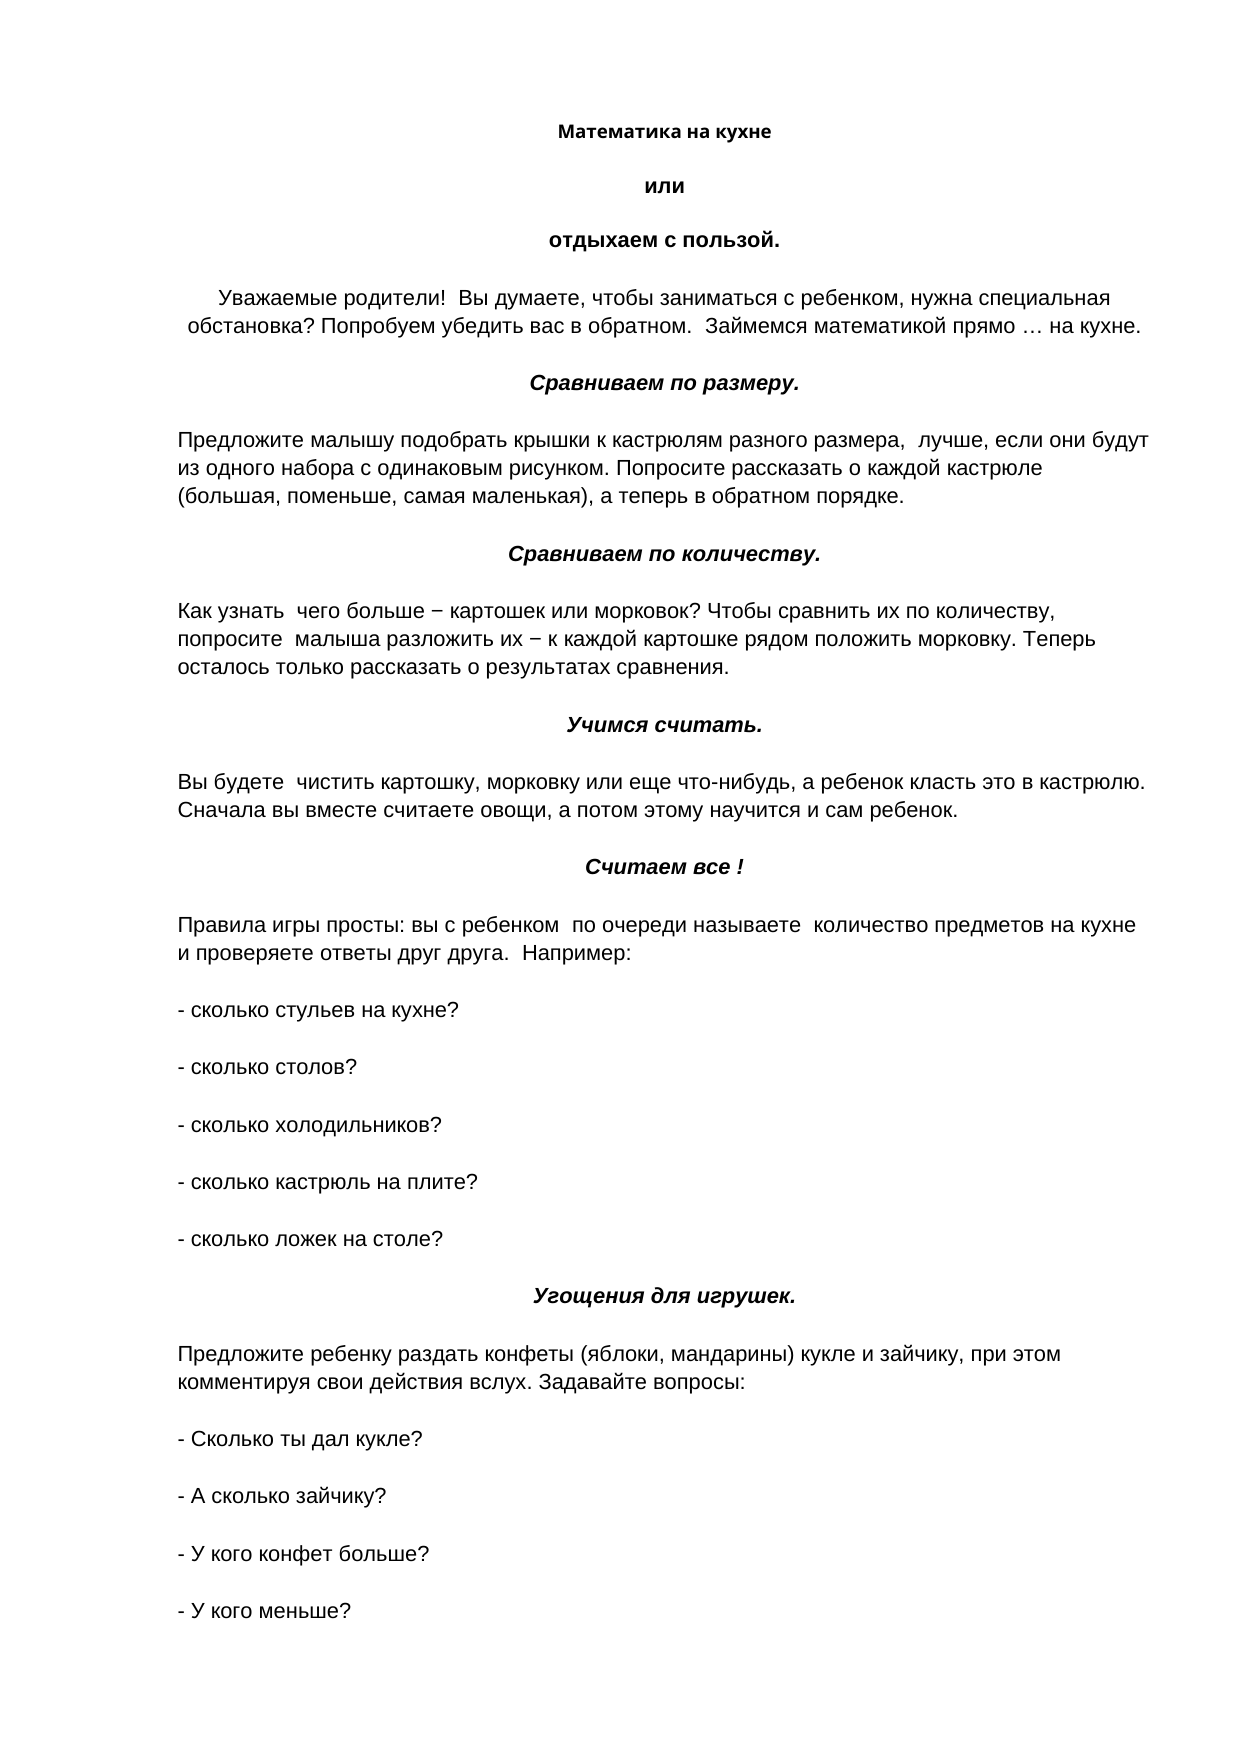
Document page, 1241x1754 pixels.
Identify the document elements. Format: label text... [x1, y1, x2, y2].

text Уважаемые родители! Вы думаете, чтобы заниматься с ребенком, нужна специальная обстановка? Попробуем убедить вас в обратном. Займемся математикой прямо … на кухне. [177, 282, 1152, 338]
text или [177, 173, 1152, 198]
text Считаем все ! [177, 851, 1152, 879]
text - сколько ложек на столе? [177, 1223, 1152, 1251]
text Правила игры просты: вы с ребенком по очереди называете количество предметов на кухне и проверяете ответы друг друга. Например: [177, 909, 1152, 965]
text - А сколько зайчику? [177, 1481, 1152, 1509]
text Сравниваем по размеру. [177, 367, 1152, 395]
text - Сколько ты дал кукле? [177, 1423, 1152, 1451]
text Математика на кухне [177, 118, 1152, 144]
text Как узнать чего больше − картошек или морковок? Чтобы сравнить их по количеству, попросите малыша разложить их − к каждой картошке рядом положить морковку. Теперь осталось только рассказать о результатах сравнения. [177, 595, 1152, 679]
text отдыхаем с пользой. [177, 227, 1152, 252]
text Учимся считать. [177, 709, 1152, 737]
text - сколько стульев на кухне? [177, 994, 1152, 1022]
text Предложите малышу подобрать крышки к кастрюлям разного размера, лучше, если они будут из одного набора с одинаковым рисунком. Попросите рассказать о каждой кастрюле (большая, поменьше, самая маленькая), а теперь в обратном порядке. [177, 424, 1152, 509]
text Угощения для игрушек. [177, 1281, 1152, 1309]
text - сколько холодильников? [177, 1109, 1152, 1137]
text - сколько столов? [177, 1051, 1152, 1079]
text - У кого меньше? [177, 1595, 1152, 1623]
text - У кого конфет больше? [177, 1538, 1152, 1566]
text Предложите ребенку раздать конфеты (яблоки, мандарины) кукле и зайчику, при этом комментируя свои действия вслух. Задавайте вопросы: [177, 1338, 1152, 1394]
text - сколько кастрюль на плите? [177, 1166, 1152, 1194]
text Сравниваем по количеству. [177, 538, 1152, 566]
text Вы будете чистить картошку, морковку или еще что-нибудь, а ребенок класть это в кастрюлю. Сначала вы вместе считаете овощи, а потом этому научится и сам ребенок. [177, 766, 1152, 822]
